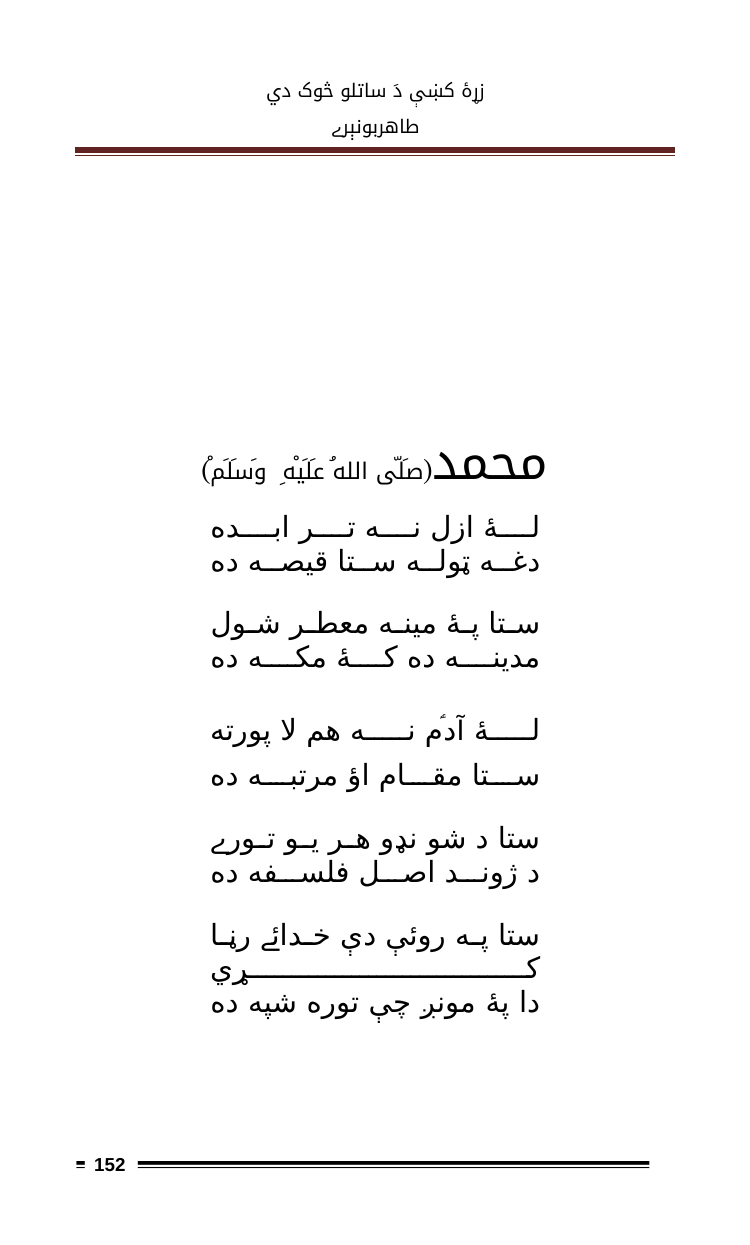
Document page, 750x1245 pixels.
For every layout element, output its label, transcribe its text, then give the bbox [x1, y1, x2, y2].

picture [76, 1161, 98, 1169]
text ستا د شو نډو هر يو تورے د ژوند اصل فلسفه ده [210, 821, 540, 918]
text لۀ آدؑم نه هم لا پورته ستا مقام اؤ مرتبه ده [210, 703, 540, 821]
picture [108, 1161, 122, 1169]
text لۀ ازل نه تر ابده دغه ټوله ستا قيصه ده [210, 510, 540, 607]
text ستا پۀ مينه معطر شول مدينه ده کۀ مکه ده [210, 607, 540, 703]
text ستا په روئې دې خدائے رڼا كړي دا پۀ مونږ چې توره شپه ده [210, 918, 540, 1048]
picture [101, 1161, 111, 1169]
picture [119, 1161, 650, 1169]
text محمد(صَلّی اللهُ عَلَيْهِ وَسَلَمْ) [120, 415, 630, 510]
